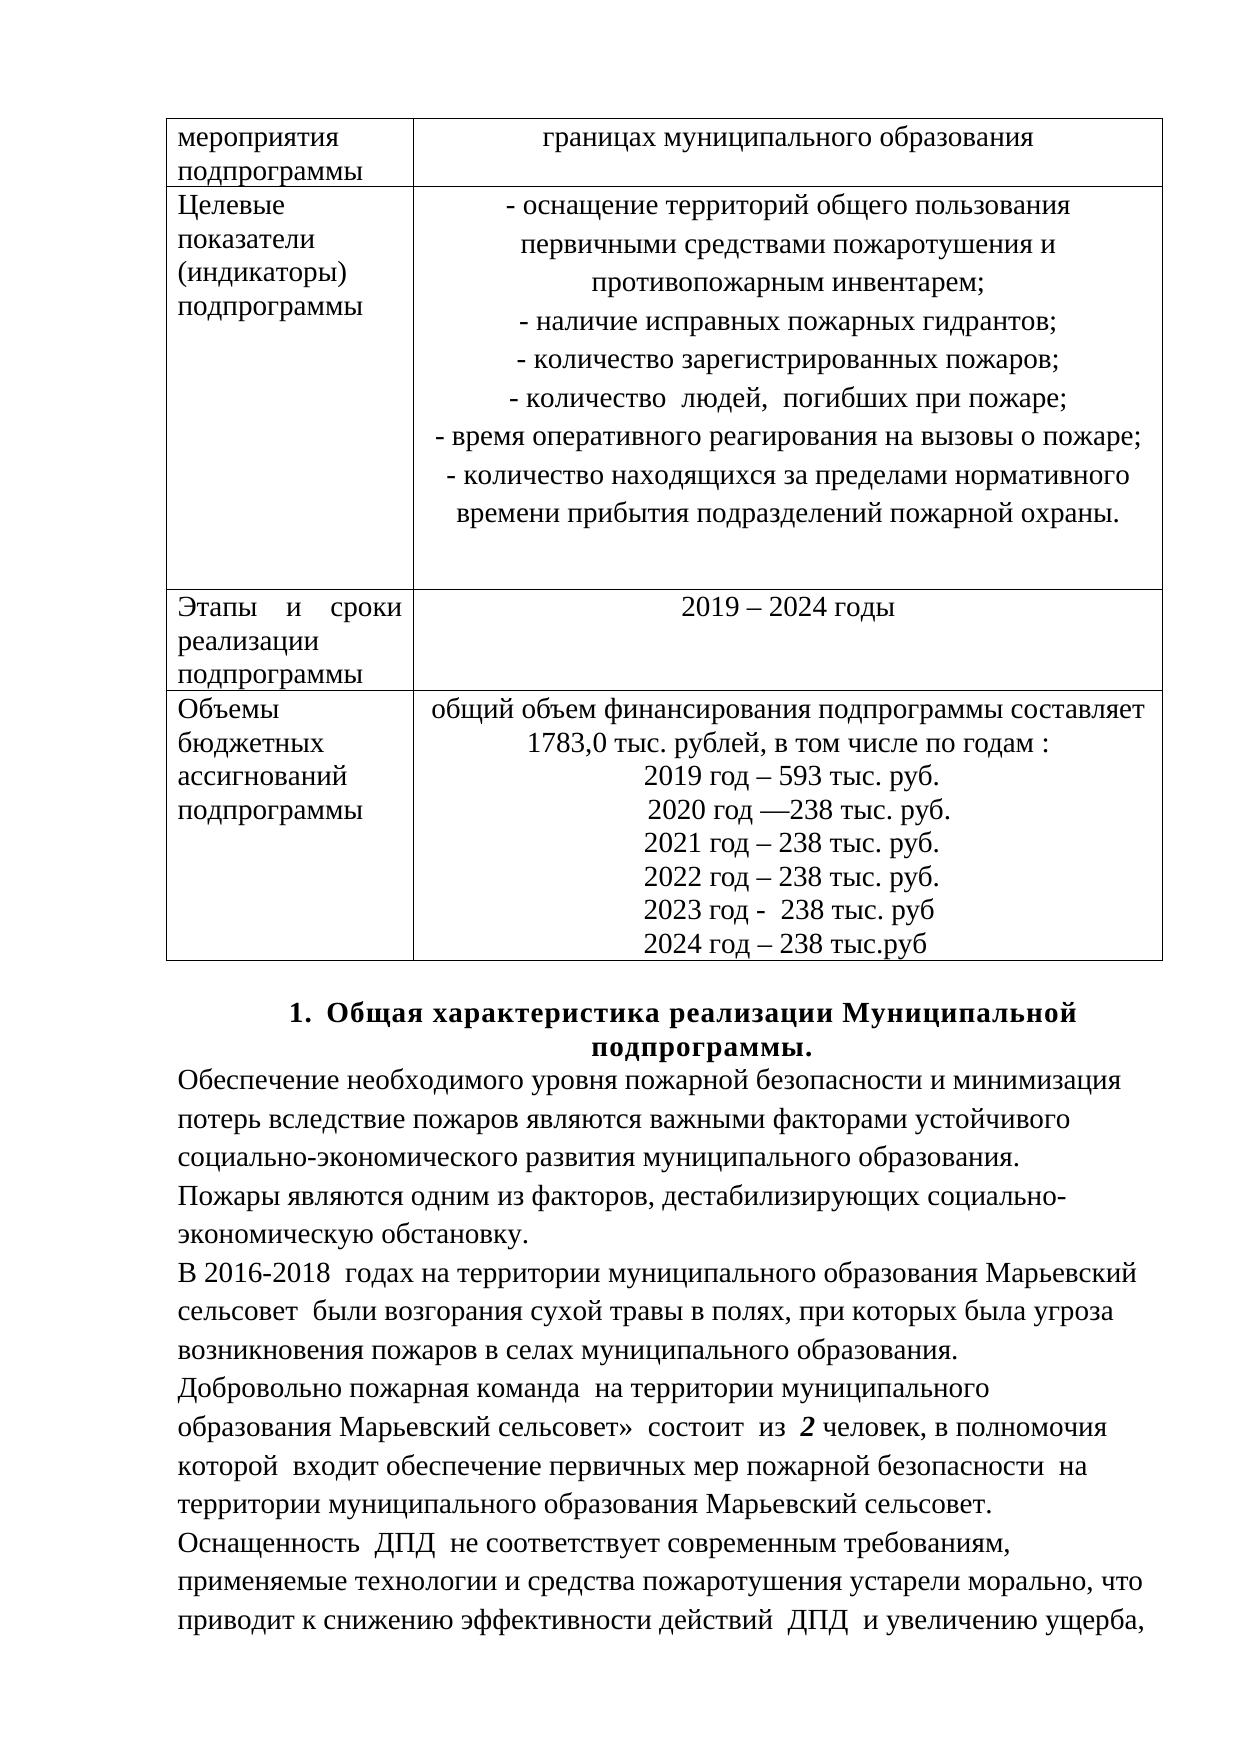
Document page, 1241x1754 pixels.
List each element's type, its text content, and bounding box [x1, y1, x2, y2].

table_cell Объемы бюджетных ассигнований подпрограммы [167, 691, 413, 959]
table_cell 2019 – 2024 годы [414, 590, 1162, 690]
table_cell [167, 119, 413, 186]
list Общая характеристика реализации Муниципальной подпрограммы. [215, 994, 1152, 1062]
table_cell Целевые показатели (индикаторы) подпрограммы [167, 187, 413, 588]
table_cell общий объем финансирования подпрограммы составляет 1783,0 тыс. рублей, в том числе по годам : 2019 год – 593 тыс. руб. 2020 год —238 тыс. руб. 2021 год – 238 тыс. руб. 2022 год – 238 тыс. руб. 2023 год - 238 тыс. руб 2024 год – 238 тыс.руб [414, 691, 1162, 959]
table_cell - оснащение территорий общего пользования первичными средствами пожаротушения и противопожарным инвентарем; - наличие исправных пожарных гидрантов; - количество зарегистрированных пожаров; - количество людей, погибших при пожаре; - время оперативного реагирования на вызовы о пожаре; - количество находящихся за пределами нормативного времени прибытия подразделений пожарной охраны. [414, 187, 1162, 588]
table_cell Этапы и сроки реализации подпрограммы [167, 590, 413, 690]
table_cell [414, 119, 1162, 186]
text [177, 1062, 1152, 1635]
